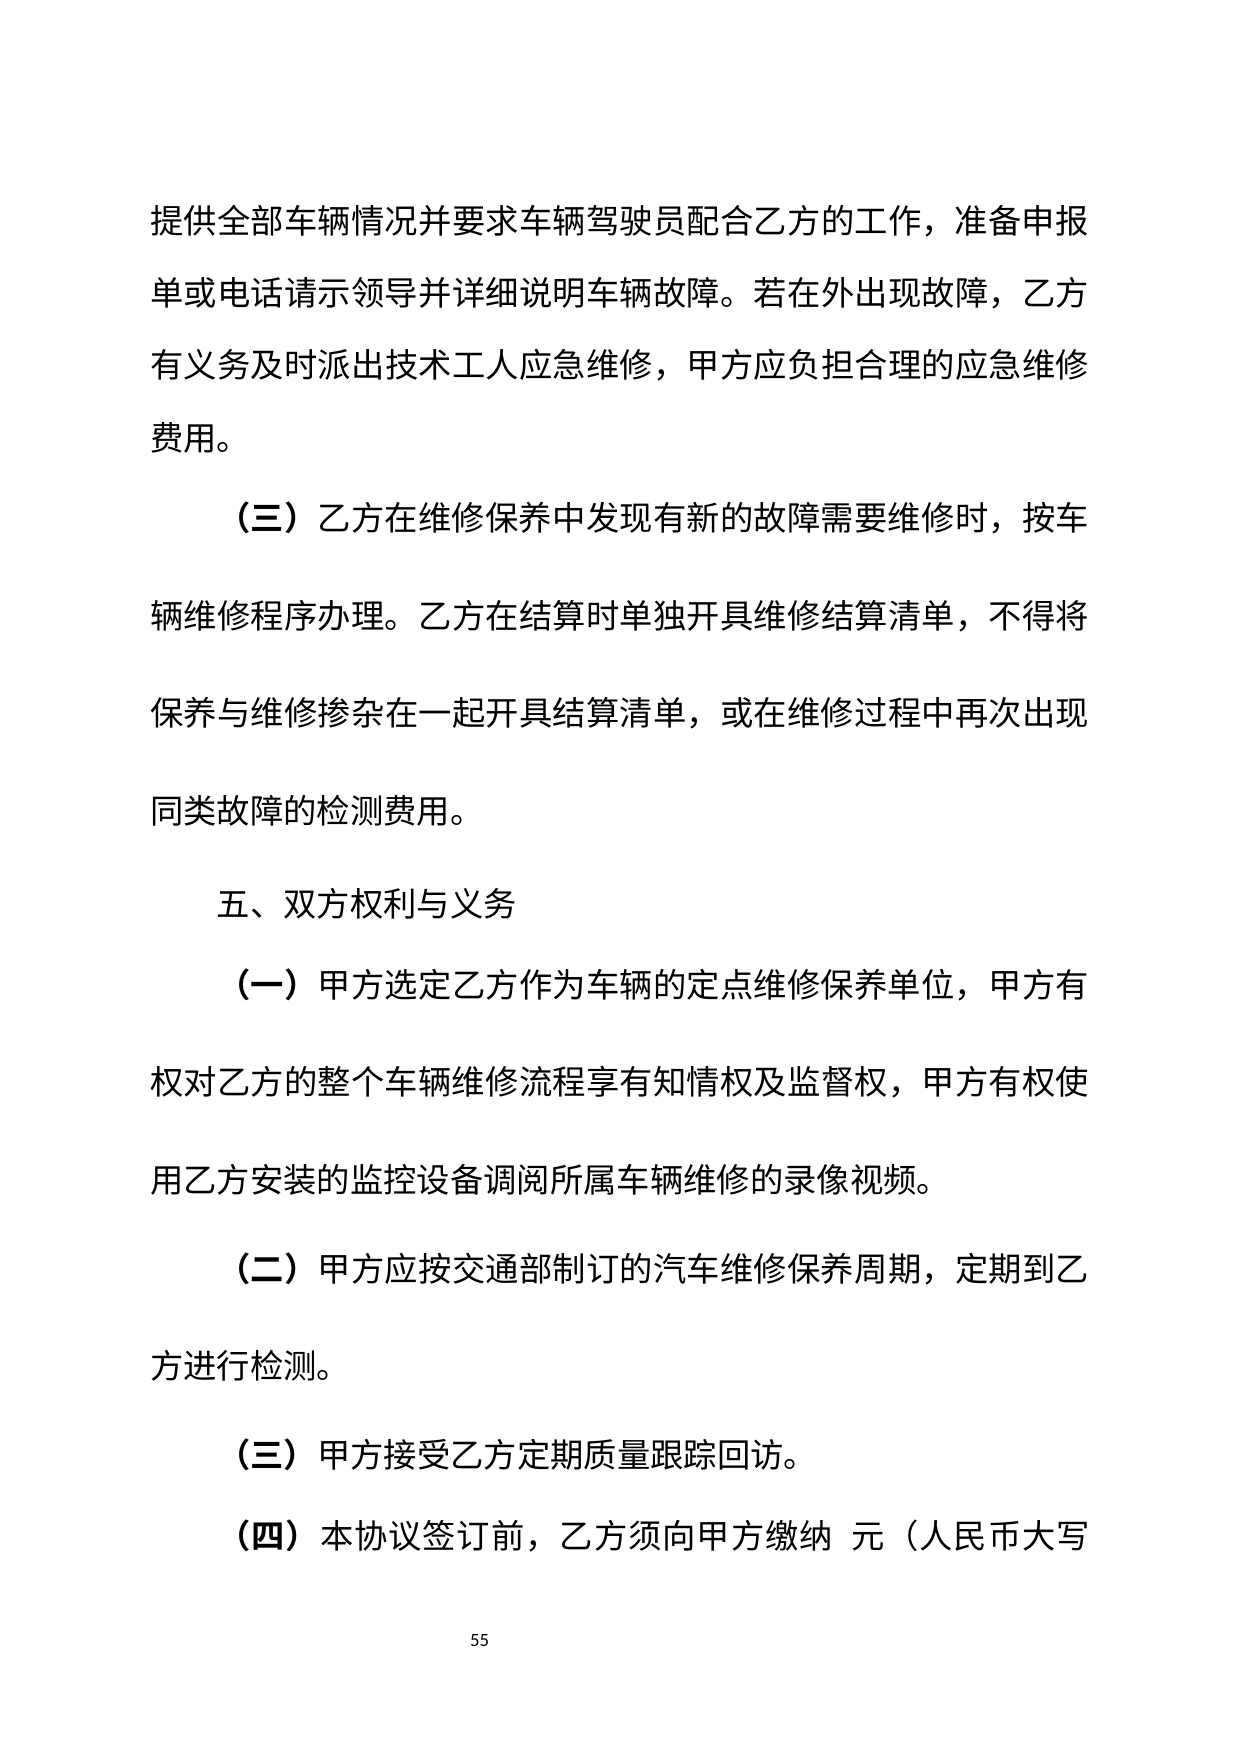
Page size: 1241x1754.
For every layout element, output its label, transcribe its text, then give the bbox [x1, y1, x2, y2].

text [150, 194, 1090, 459]
text （一）甲方选定乙方作为车辆的定点维修保养单位，甲方有权对乙方的整个车辆维修流程享有知情权及监督权，甲方有权使用乙方安装的监控设备调阅所属车辆维修的录像视频。 [150, 950, 1090, 1210]
text （三）乙方在维修保养中发现有新的故障需要维修时，按车辆维修程序办理。乙方在结算时单独开具维修结算清单，不得将保养与维修掺杂在一起开具结算清单，或在维修过程中再次出现同类故障的检测费用。 [150, 484, 1090, 841]
text （二）甲方应按交通部制订的汽车维修保养周期，定期到乙方进行检测。 [150, 1234, 1090, 1397]
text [150, 1510, 1090, 1558]
text （三）甲方接受乙方定期质量跟踪回访。 [150, 1421, 1090, 1486]
text 五、双方权利与义务 [150, 878, 1090, 926]
